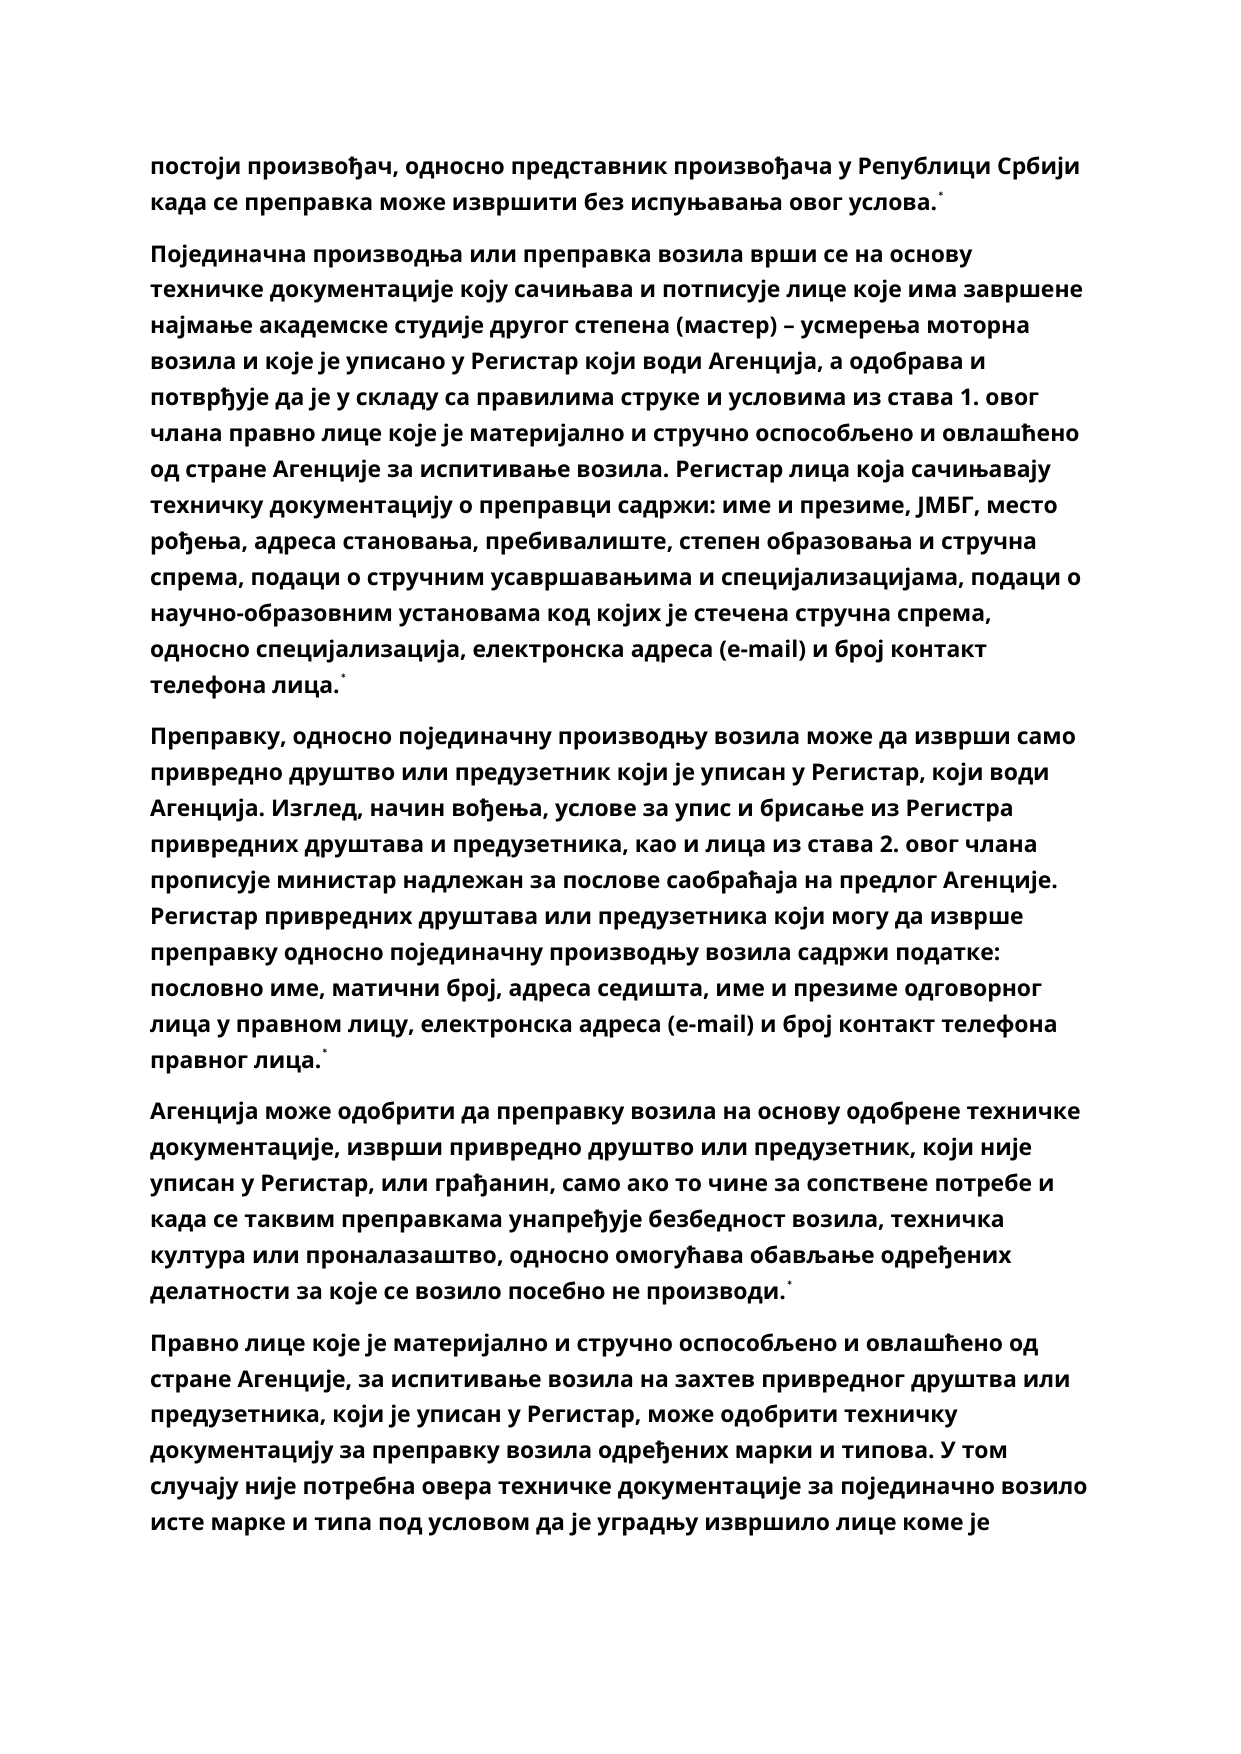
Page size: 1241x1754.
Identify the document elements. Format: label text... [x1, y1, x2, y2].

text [150, 1327, 1090, 1537]
text Преправку, односно појединачну производњу возила може да изврши само привредно друштво или предузетник који је уписан у Регистар, који води Агенција. Изглед, начин вођења, услове за упис и брисање из Регистра привредних друштава и предузетника, као и лица из става 2. овог члана прописује министар надлежан за послове саобраћаја на предлог Агенције. Регистар привредних друштава или предузетника који могу да изврше преправку односно појединачну производњу возила садржи податке: пословно име, матични број, адреса седишта, име и презиме одговорног лица у правном лицу, електронска адреса (e-mail) и број контакт телефона правног лица.* [150, 720, 1090, 1075]
text Појединачна производња или преправка возила врши се на основу техничке документације коју сачињава и потписује лице које има завршене најмање академске студије другог степена (мастер) – усмерења моторна возила и које је уписано у Регистар који води Агенција, а одобрава и потврђује да је у складу са правилима струке и условима из става 1. овог члана правно лице које је материјално и стручно оспособљено и овлашћено од стране Агенције за испитивање возила. Регистар лица која сачињавају техничку документацију о преправци садржи: име и презиме, ЈМБГ, место рођења, адреса становања, пребивалиште, степен образовања и стручна спрема, подаци о стручним усавршавањима и специјализацијама, подаци о научно-образовним установама код којих је стечена стручна спрема, односно специјализација, електронска адреса (e-mail) и број контакт телефона лица.* [150, 237, 1090, 700]
text Агенција може одобрити да преправку возила на основу одобрене техничке документације, изврши привредно друштво или предузетник, који није уписан у Регистар, или грађанин, само ако то чине за сопствене потребе и када се таквим преправкама унапређује безбедност возила, техничка култура или проналазаштво, односно омогућава обављање одређених делатности за које се возило посебно не производи.* [150, 1095, 1090, 1306]
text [150, 150, 1090, 217]
